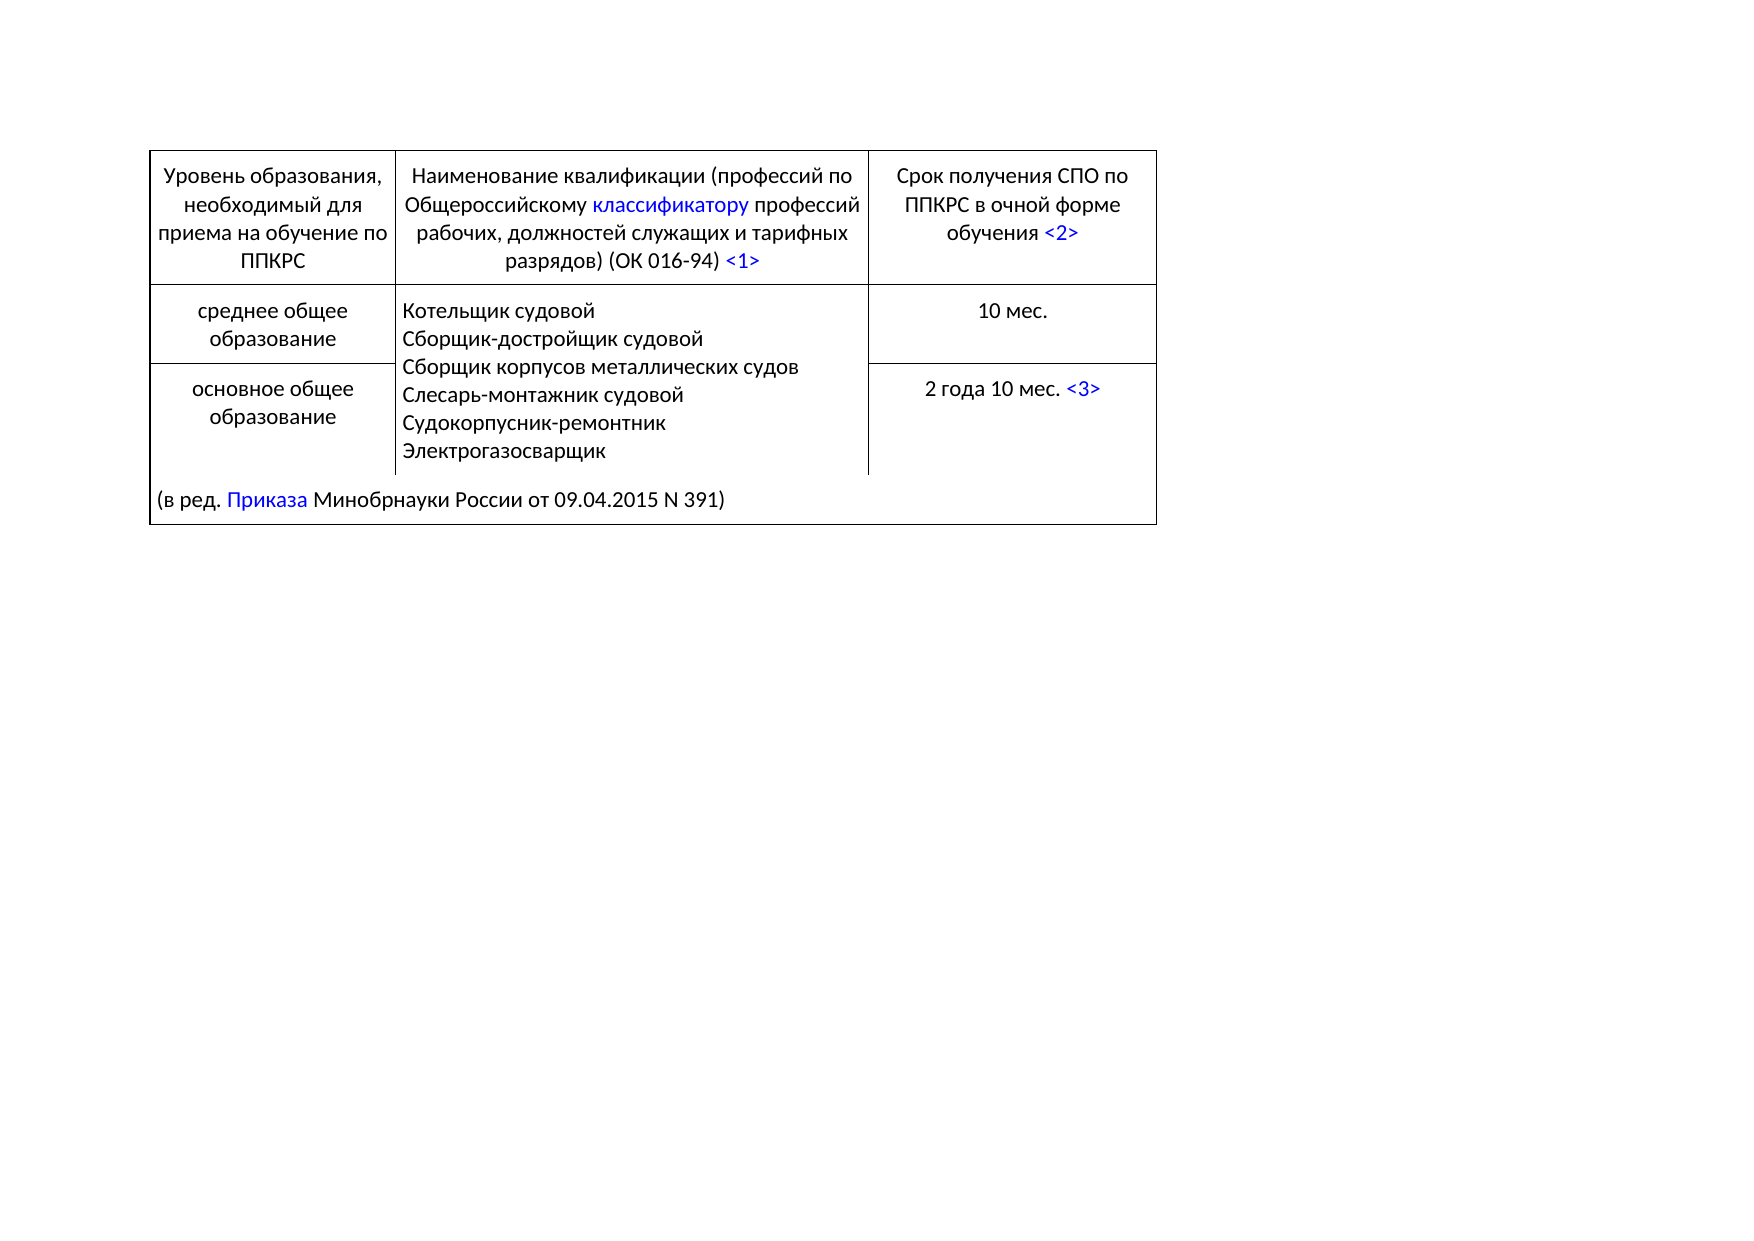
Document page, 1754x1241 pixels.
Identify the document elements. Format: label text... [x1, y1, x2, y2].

table_cell основное общее образование [151, 364, 395, 475]
table_cell (в ред. Приказа Минобрнауки России от 09.04.2015 N 391) [151, 475, 1156, 524]
table_cell Котельщик судовой Сборщик-достройщик судовой Сборщик корпусов металлических судов Слесарь-монтажник судовой Судокорпусник-ремонтник Электрогазосварщик [396, 285, 868, 475]
table_cell среднее общее образование [151, 285, 395, 363]
table_cell 2 года 10 мес. <3> [869, 364, 1156, 475]
table_header Срок получения СПО по ППКРС в очной форме обучения <2> [869, 151, 1156, 284]
table_cell 10 мес. [869, 285, 1156, 363]
table_header Уровень образования, необходимый для приема на обучение по ППКРС [151, 151, 395, 284]
table_header Наименование квалификации (профессий по Общероссийскому классификатору профессий рабочих, должностей служащих и тарифных разрядов) (ОК 016-94) <1> [396, 151, 868, 284]
